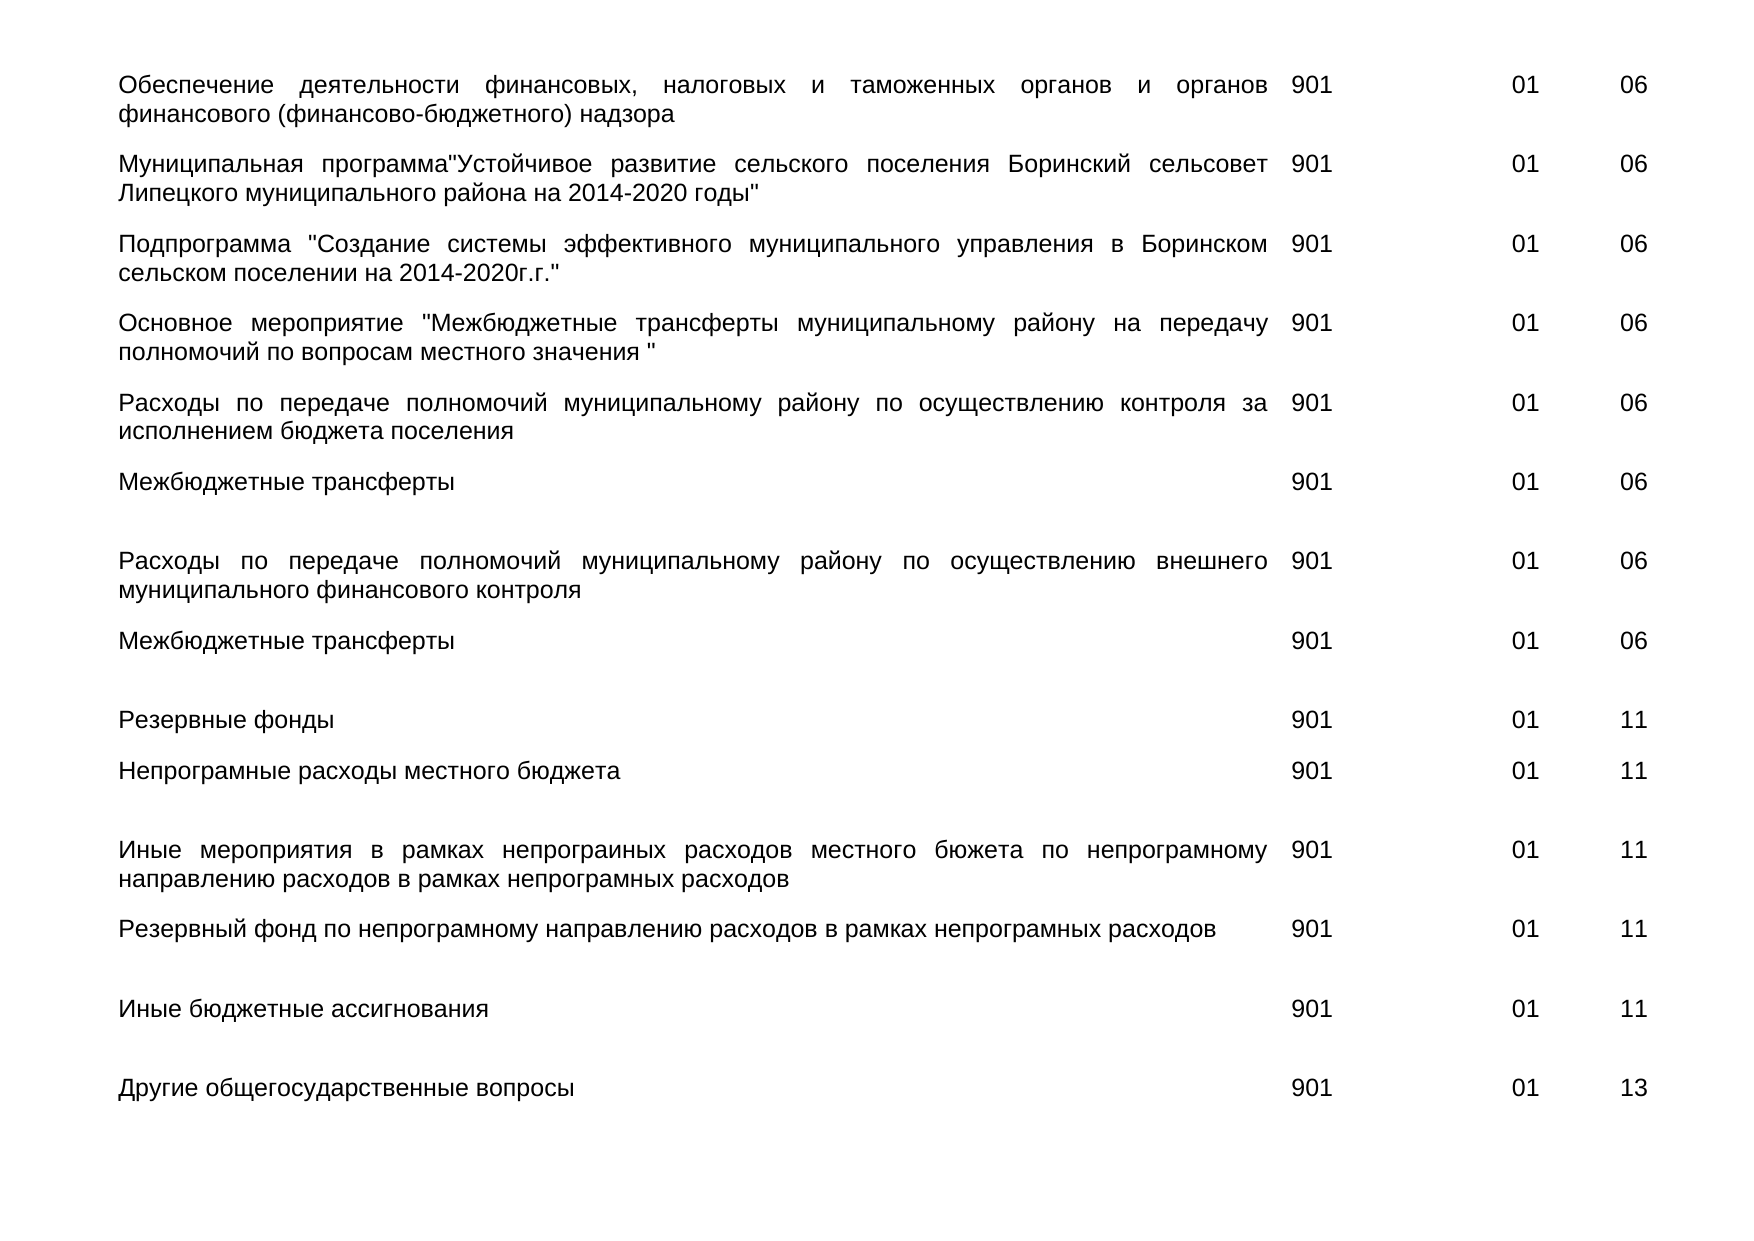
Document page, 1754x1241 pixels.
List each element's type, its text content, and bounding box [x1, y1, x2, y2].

table_cell 901 [1280, 456, 1501, 535]
table_cell Другие общегосударственные вопросы [107, 1062, 1280, 1142]
table_cell 901 [1280, 59, 1501, 138]
table_cell 06 [1609, 535, 1754, 615]
table_cell 01 [1501, 297, 1609, 377]
table_cell Резервные фонды [107, 694, 1280, 745]
table_cell Межбюджетные трансферты [107, 615, 1280, 694]
table_cell 901 [1280, 297, 1501, 377]
table_cell Межбюджетные трансферты [107, 456, 1280, 535]
table_cell 11 [1609, 824, 1754, 903]
table_cell 06 [1609, 218, 1754, 297]
table_cell 901 [1280, 377, 1501, 456]
table_cell 11 [1609, 904, 1754, 983]
table_cell 01 [1501, 824, 1609, 903]
table_cell 901 [1280, 983, 1501, 1062]
table_cell 01 [1501, 456, 1609, 535]
table_cell Иные мероприятия в рамках непрограиных расходов местного бюжета по непрограмному направлению расходов в рамках непрограмных расходов [107, 824, 1280, 903]
table_cell 901 [1280, 745, 1501, 824]
table_cell Обеспечение деятельности финансовых, налоговых и таможенных органов и органов финансового (финансово-бюджетного) надзора [107, 59, 1280, 138]
table_cell 11 [1609, 983, 1754, 1062]
table_cell Иные бюджетные ассигнования [107, 983, 1280, 1062]
table_cell Расходы по передаче полномочий муниципальному району по осуществлению внешнего муниципального финансового контроля [107, 535, 1280, 615]
table_cell 901 [1280, 535, 1501, 615]
table_cell Муниципальная программа"Устойчивое развитие сельского поселения Боринский сельсовет Липецкого муниципального района на 2014-2020 годы" [107, 139, 1280, 218]
table_cell Расходы по передаче полномочий муниципальному району по осуществлению контроля за исполнением бюджета поселения [107, 377, 1280, 456]
table_cell 901 [1280, 218, 1501, 297]
table_cell 01 [1501, 983, 1609, 1062]
table_cell 11 [1609, 745, 1754, 824]
table_cell 06 [1609, 59, 1754, 138]
table_cell 01 [1501, 218, 1609, 297]
table_cell 01 [1501, 59, 1609, 138]
table_cell 01 [1501, 377, 1609, 456]
table_cell 01 [1501, 139, 1609, 218]
table_cell 11 [1609, 694, 1754, 745]
table_cell 01 [1501, 1062, 1609, 1142]
table_cell 13 [1609, 1062, 1754, 1142]
table_cell Резервный фонд по непрограмному направлению расходов в рамках непрограмных расходов [107, 904, 1280, 983]
table_cell 01 [1501, 694, 1609, 745]
table_cell 01 [1501, 535, 1609, 615]
table_cell 901 [1280, 904, 1501, 983]
table_cell 06 [1609, 377, 1754, 456]
table_cell 06 [1609, 456, 1754, 535]
table_cell Непрограмные расходы местного бюджета [107, 745, 1280, 824]
table_cell 901 [1280, 1062, 1501, 1142]
table_cell Основное мероприятие "Межбюджетные трансферты муниципальному району на передачу полномочий по вопросам местного значения " [107, 297, 1280, 377]
table_cell 901 [1280, 824, 1501, 903]
table_cell 01 [1501, 615, 1609, 694]
table_cell 06 [1609, 615, 1754, 694]
table_cell 06 [1609, 297, 1754, 377]
table_cell 01 [1501, 904, 1609, 983]
table_cell 901 [1280, 694, 1501, 745]
table_cell 901 [1280, 139, 1501, 218]
table_cell 901 [1280, 615, 1501, 694]
table_cell 01 [1501, 745, 1609, 824]
table_cell 06 [1609, 139, 1754, 218]
table_cell Подпрограмма "Создание системы эффективного муниципального управления в Боринском сельском поселении на 2014-2020г.г." [107, 218, 1280, 297]
